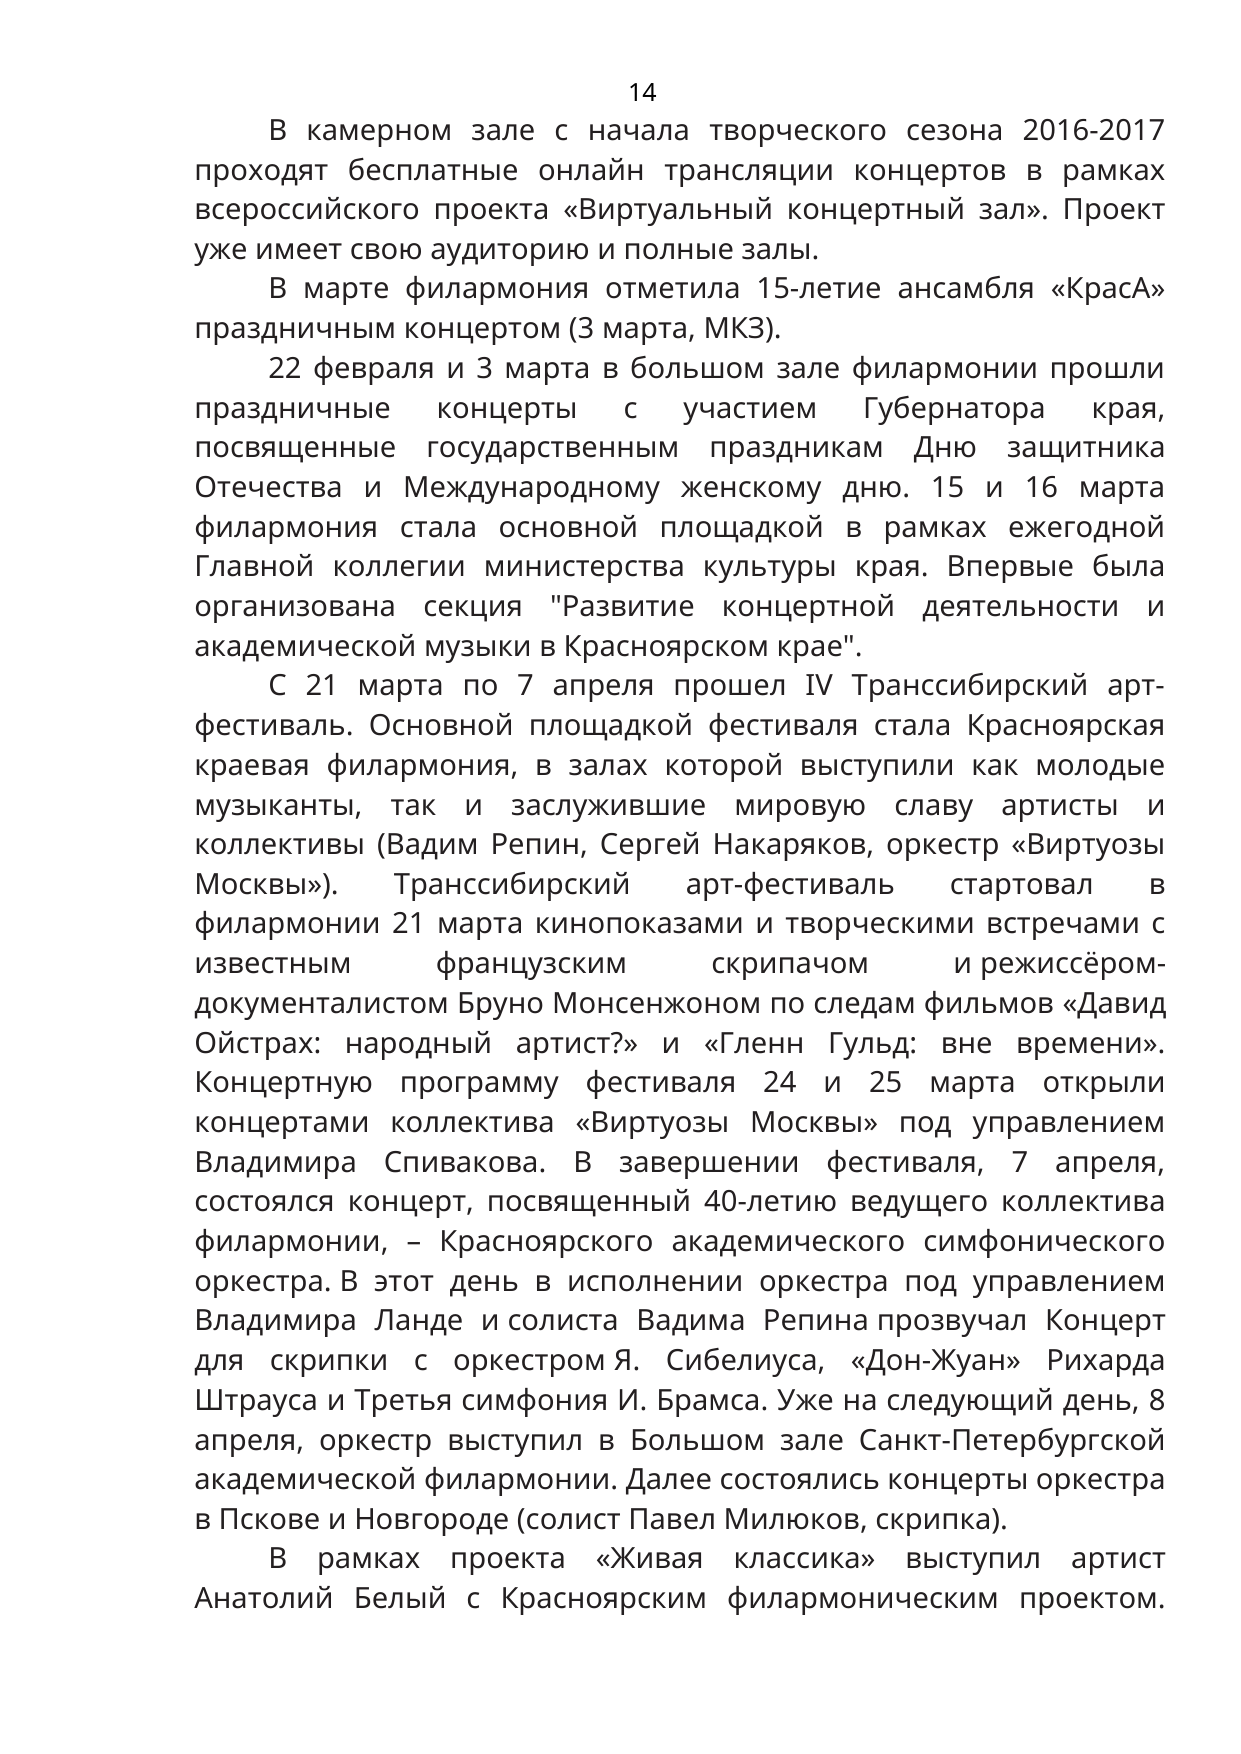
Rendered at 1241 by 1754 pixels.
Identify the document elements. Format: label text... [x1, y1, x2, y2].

text С 21 марта по 7 апреля прошел IV Транссибирский арт-фестиваль. Основной площадкой фестиваля стала Красноярская краевая филармония, в залах которой выступили как молодые музыканты, так и заслужившие мировую славу артисты и коллективы (Вадим Репин, Сергей Накаряков, оркестр «Виртуозы Москвы»). Транссибирский арт-фестиваль стартовал в филармонии 21 марта кинопоказами и творческими встречами с известным французским скрипачом и режиссёром-документалистом Бруно Монсенжоном по следам фильмов «Давид Ойстрах: народный артист?» и «Гленн Гульд: вне времени». Концертную программу фестиваля 24 и 25 марта открыли концертами коллектива «Виртуозы Москвы» под управлением Владимира Спивакова. В завершении фестиваля, 7 апреля, состоялся концерт, посвященный 40-летию ведущего коллектива филармонии, – Красноярского академического симфонического оркестра. В этот день в исполнении оркестра под управлением Владимира Ланде и солиста Вадима Репина прозвучал Концерт для скрипки с оркестром Я. Сибелиуса, «Дон-Жуан» Рихарда Штрауса и Третья симфония И. Брамса. Уже на следующий день, 8 апреля, оркестр выступил в Большом зале Санкт-Петербургской академической филармонии. Далее состоялись концерты оркестра в Пскове и Новгороде (солист Павел Милюков, скрипка). [194, 665, 1166, 1538]
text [194, 1538, 1166, 1617]
text В марте филармония отметила 15-летие ансамбля «КрасА» праздничным концертом (3 марта, МКЗ). [194, 268, 1166, 347]
text В камерном зале с начала творческого сезона 2016-2017 проходят бесплатные онлайн трансляции концертов в рамках всероссийского проекта «Виртуальный концертный зал». Проект уже имеет свою аудиторию и полные залы. [194, 109, 1166, 268]
text 22 февраля и 3 марта в большом зале филармонии прошли праздничные концерты с участием Губернатора края, посвященные государственным праздникам Дню защитника Отечества и Международному женскому дню. 15 и 16 марта филармония стала основной площадкой в рамках ежегодной Главной коллегии министерства культуры края. Впервые была организована секция "Развитие концертной деятельности и академической музыки в Красноярском крае". [194, 347, 1166, 665]
